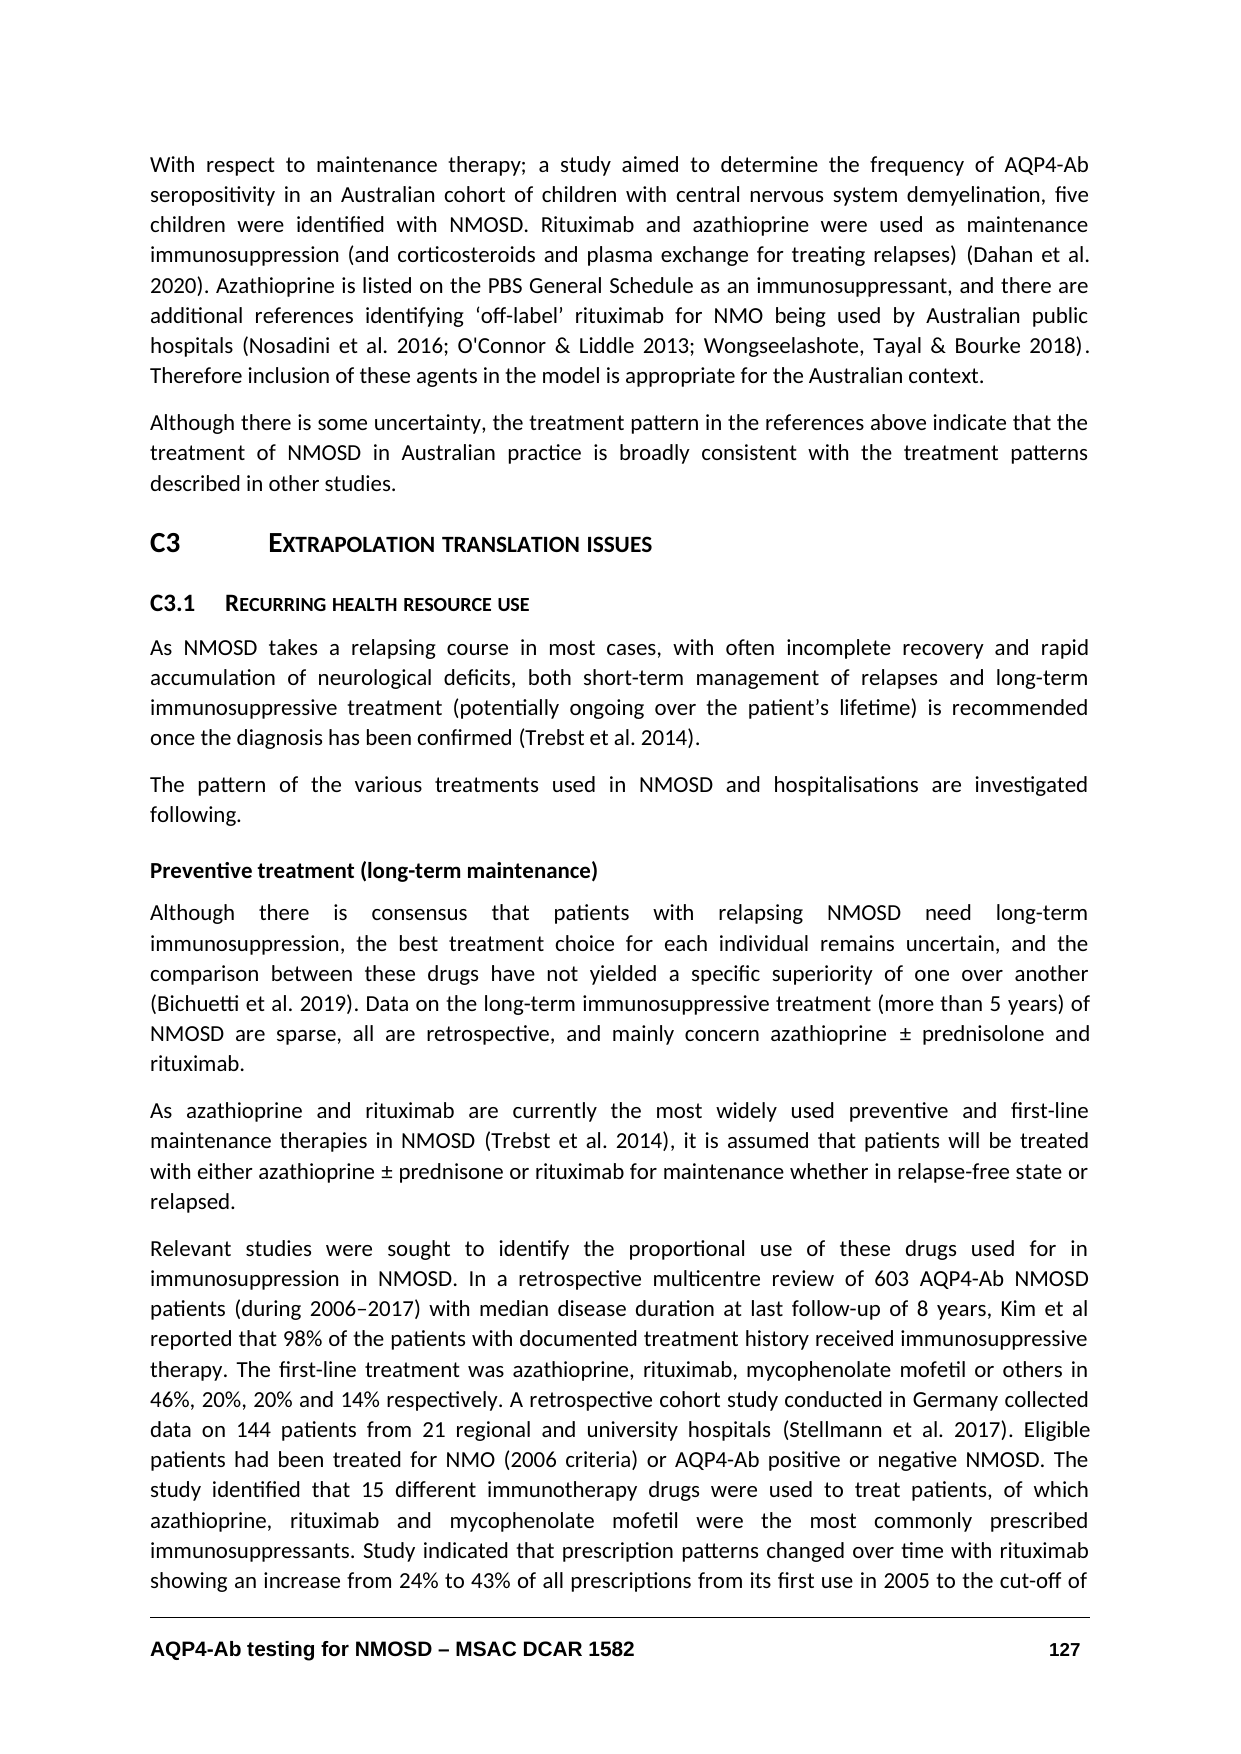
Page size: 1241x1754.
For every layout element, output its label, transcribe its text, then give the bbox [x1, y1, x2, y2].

subtitle C3 Extrapolation translation issues [150, 524, 1090, 559]
subtitle C3.1 Recurring health resource use [150, 587, 1090, 618]
text Although there is some uncertainty, the treatment pattern in the references above indicate that the treatment of NMOSD in Australian practice is broadly consistent with the treatment patterns described in other studies. [150, 408, 1090, 497]
subtitle Preventive treatment (long-term maintenance) [150, 856, 1090, 884]
text As azathioprine and rituximab are currently the most widely used preventive and first-line maintenance therapies in NMOSD (Trebst et al. 2014), it is assumed that patients will be treated with either azathioprine ± prednisone or rituximab for maintenance whether in relapse-free state or relapsed. [150, 1096, 1090, 1215]
text The pattern of the various treatments used in NMOSD and hospitalisations are investigated following. [150, 770, 1090, 828]
text With respect to maintenance therapy; a study aimed to determine the frequency of AQP4-Ab seropositivity in an Australian cohort of children with central nervous system demyelination, five children were identified with NMOSD. Rituximab and azathioprine were used as maintenance immunosuppression (and corticosteroids and plasma exchange for treating relapses) (Dahan et al. 2020). Azathioprine is listed on the PBS General Schedule as an immunosuppressant, and there are additional references identifying ‘off-label’ rituximab for NMO being used by Australian public hospitals (Nosadini et al. 2016; O'Connor & Liddle 2013; Wongseelashote, Tayal & Bourke 2018). Therefore inclusion of these agents in the model is appropriate for the Australian context. [150, 150, 1090, 389]
text As NMOSD takes a relapsing course in most cases, with often incomplete recovery and rapid accumulation of neurological deficits, both short-term management of relapses and long-term immunosuppressive treatment (potentially ongoing over the patient’s lifetime) is recommended once the diagnosis has been confirmed (Trebst et al. 2014). [150, 633, 1090, 751]
text Although there is consensus that patients with relapsing NMOSD need long-term immunosuppression, the best treatment choice for each individual remains uncertain, and the comparison between these drugs have not yielded a specific superiority of one over another (Bichuetti et al. 2019). Data on the long-term immunosuppressive treatment (more than 5 years) of NMOSD are sparse, all are retrospective, and mainly concern azathioprine ± prednisolone and rituximab. [150, 898, 1090, 1077]
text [150, 1234, 1090, 1594]
